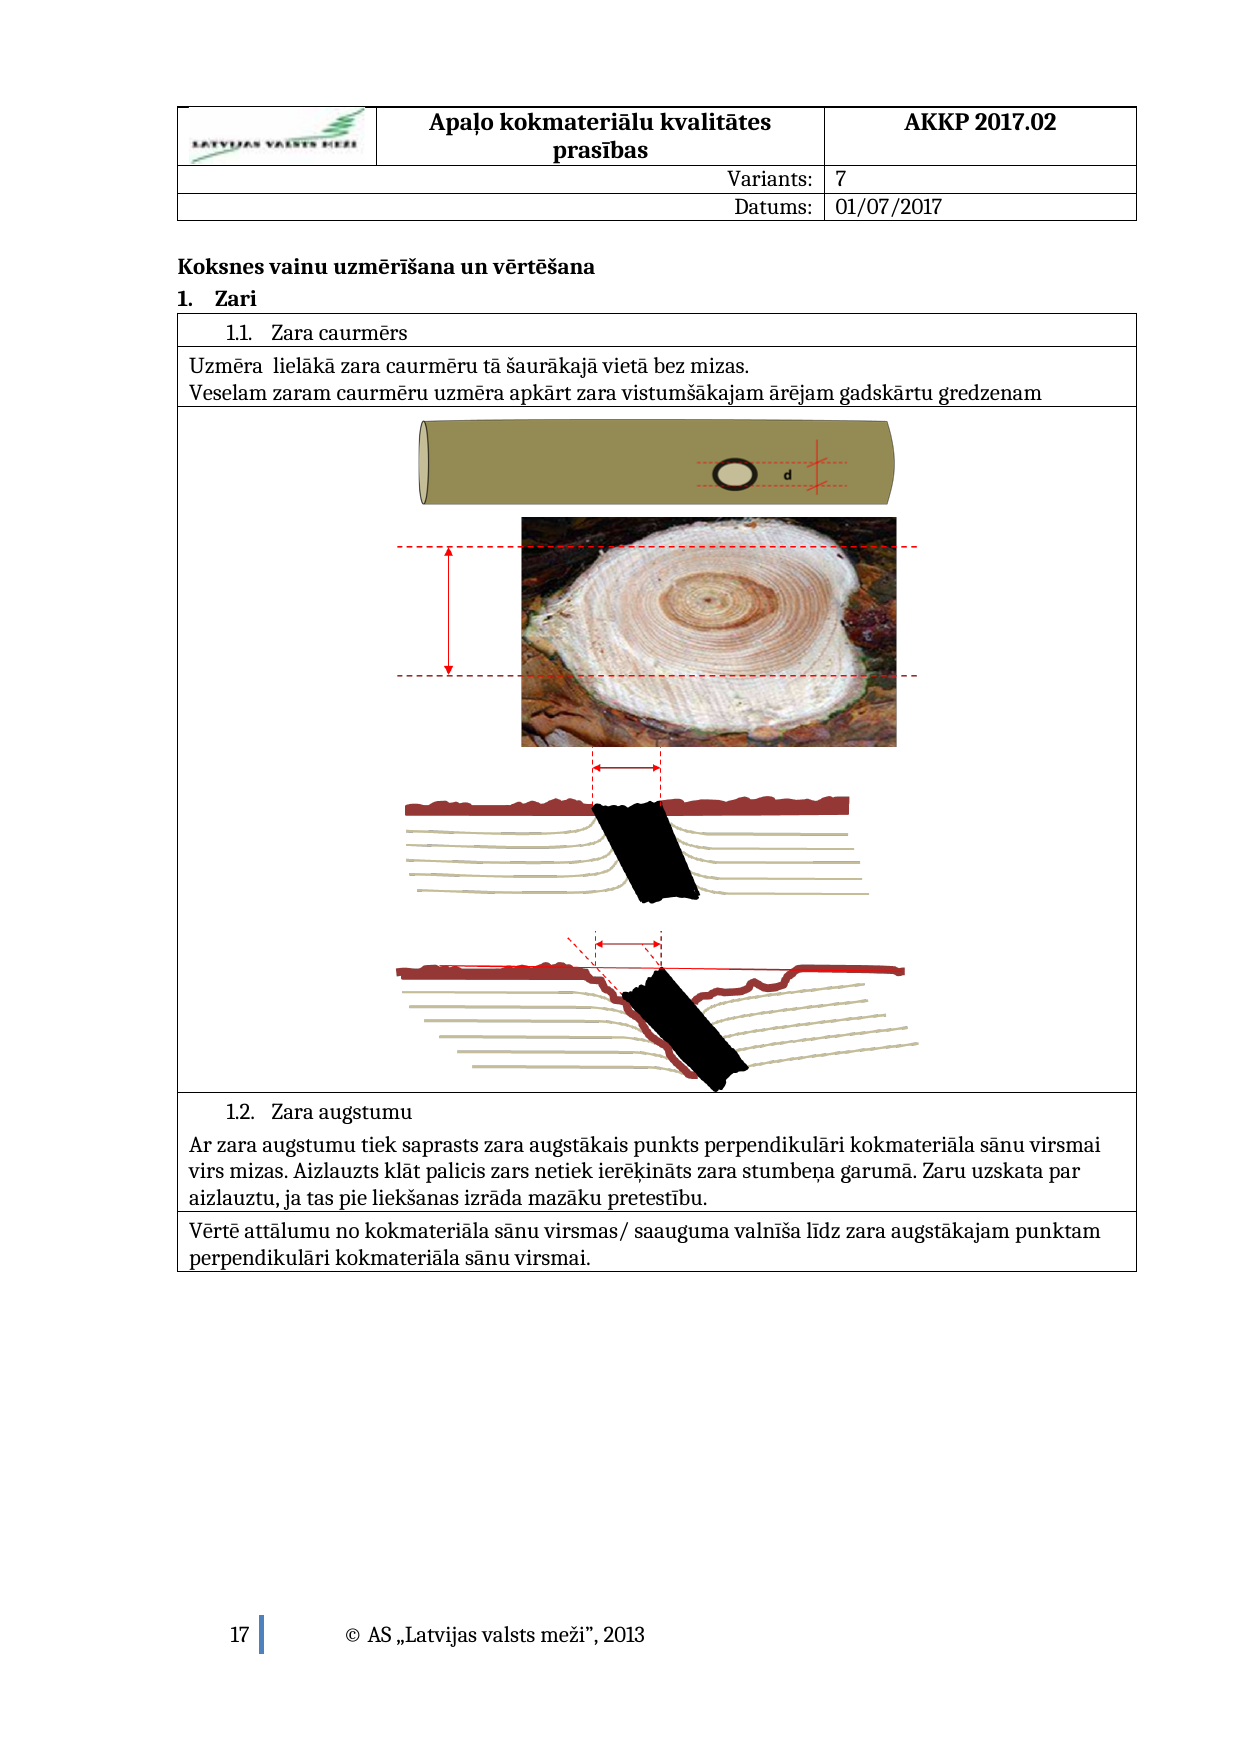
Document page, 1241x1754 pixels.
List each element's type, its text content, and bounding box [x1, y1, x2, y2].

table_cell [178, 407, 1136, 1092]
table_cell Uzmēra lielākā zara caurmēru tā šaurākajā vietā bez mizas. Veselam zaram caurmēru uzmēra apkārt zara vistumšākajam ārējam gadskārtu gredzenam [178, 347, 1136, 406]
table_cell Vērtē attālumu no kokmateriāla sānu virsmas/ saauguma valnīša līdz zara augstākajam punktam perpendikulāri kokmateriāla sānu virsmai. [178, 1212, 1136, 1271]
table_header Zara caurmērs [178, 314, 1136, 346]
text Koksnes vainu uzmērīšana un vērtēšana [177, 253, 1137, 280]
table_cell Zara augstumu Ar zara augstumu tiek saprasts zara augstākais punkts perpendikulāri kokmateriāla sānu virsmai virs mizas. Aizlauzts klāt palicis zars netiek ierēķināts zara stumbeņa garumā. Zaru uzskata par aizlauztu, ja tas pie liekšanas izrāda mazāku pretestību. [178, 1093, 1136, 1211]
list Zari [177, 286, 1137, 312]
picture [418, 419, 896, 505]
picture [395, 517, 919, 1092]
picture [188, 107, 365, 164]
